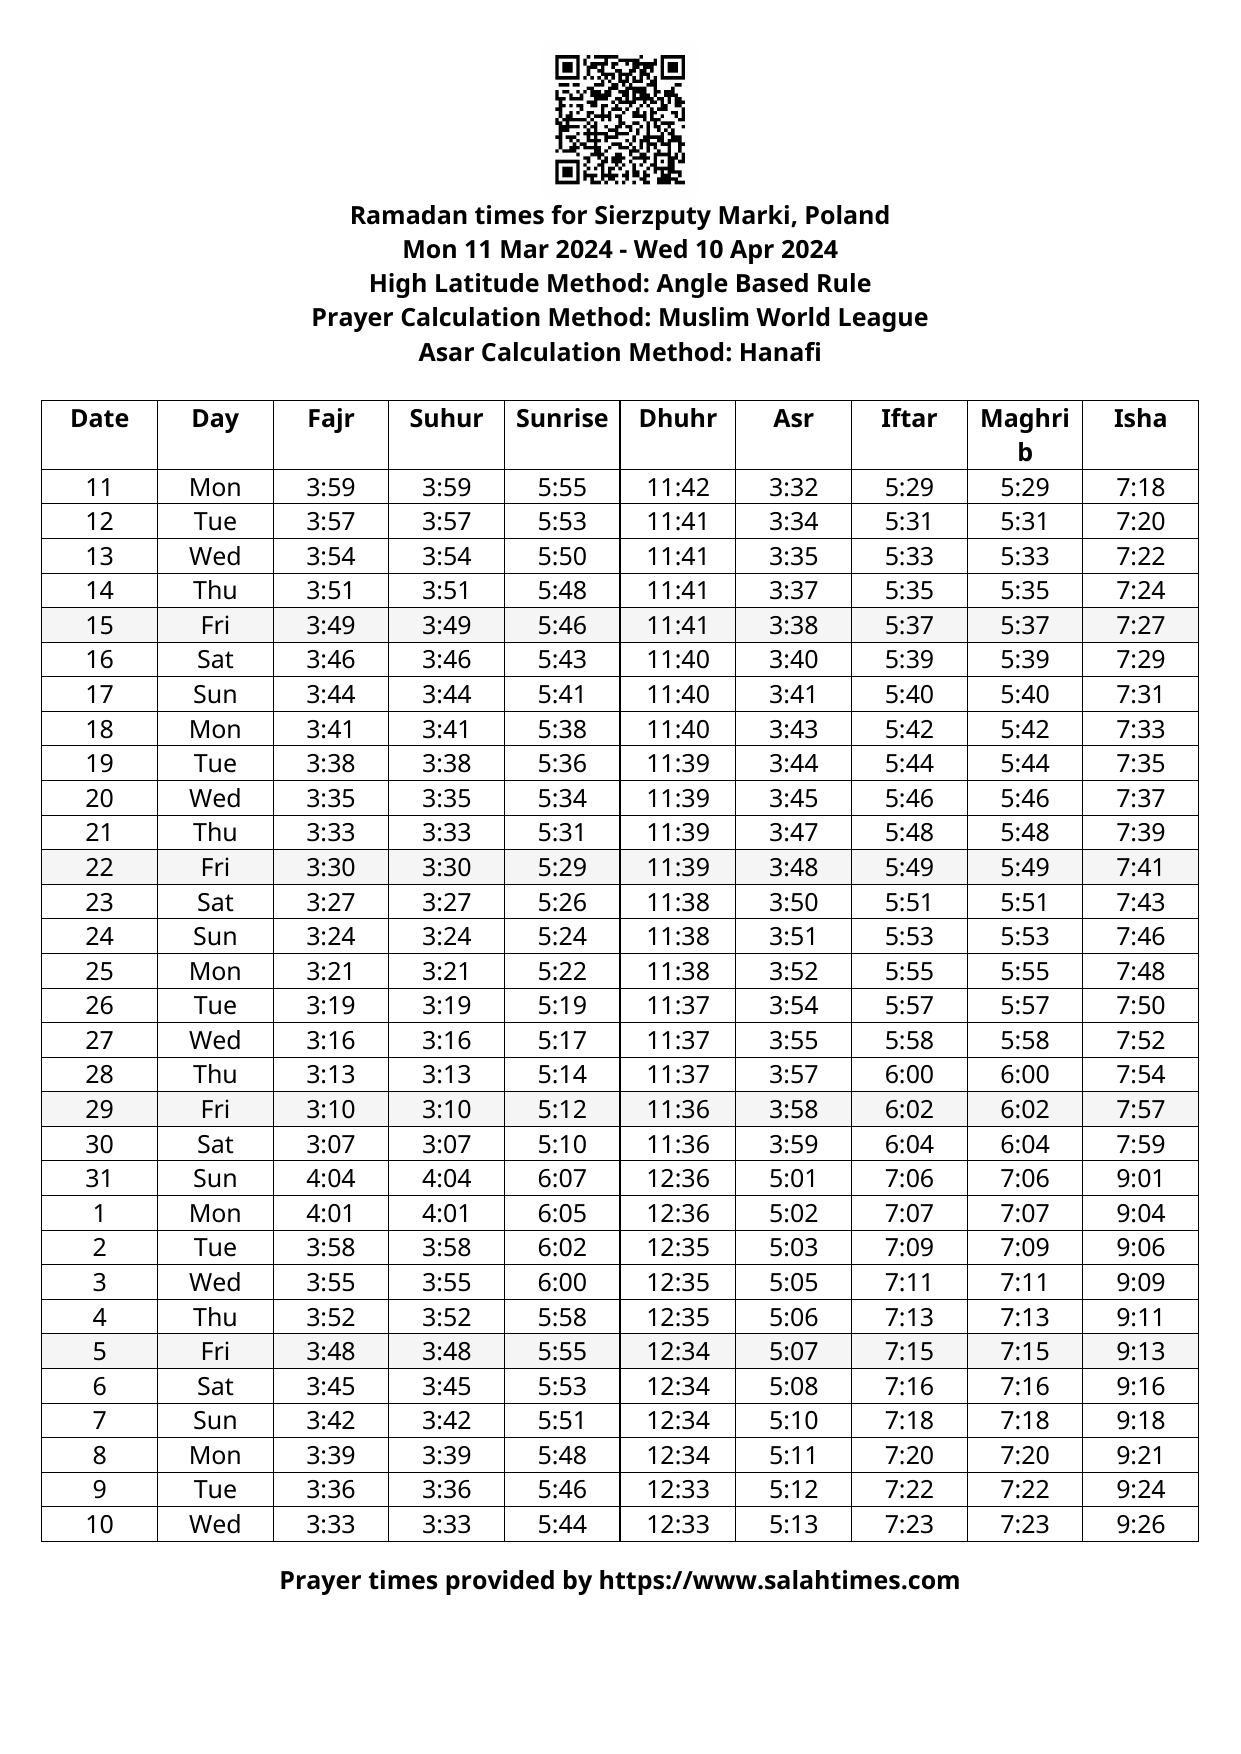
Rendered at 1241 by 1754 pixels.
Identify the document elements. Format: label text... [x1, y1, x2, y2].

table_cell 3:59 [274, 470, 388, 503]
table_cell 3:39 [274, 1438, 388, 1472]
table_cell 11:38 [621, 885, 735, 918]
table_cell 5:48 [852, 816, 967, 849]
table_cell 3:16 [274, 1023, 388, 1057]
table_cell 6:04 [968, 1127, 1082, 1160]
table_cell 3:44 [736, 746, 851, 780]
table_cell 7:18 [968, 1404, 1082, 1437]
table_cell Fri [158, 850, 273, 884]
table_cell 3:57 [274, 504, 388, 538]
table_cell Sat [158, 1127, 273, 1160]
table_cell 3:48 [389, 1334, 504, 1368]
table_cell 3:59 [389, 470, 504, 503]
table_cell 3:30 [389, 850, 504, 884]
table_cell 9:13 [1083, 1334, 1198, 1368]
table_cell 5:26 [505, 885, 619, 918]
table_cell Mon [158, 954, 273, 987]
table_cell Fri [158, 1092, 273, 1126]
table_cell 24 [42, 919, 157, 953]
table_cell 7:06 [968, 1161, 1082, 1195]
table_cell 2 [42, 1231, 157, 1264]
table_cell 5:48 [505, 574, 619, 607]
table_cell 7:16 [852, 1369, 967, 1402]
table_cell 5:31 [505, 816, 619, 849]
table_cell Wed [158, 1023, 273, 1057]
table_cell 5:51 [968, 885, 1082, 918]
table_cell 12:34 [621, 1404, 735, 1437]
table_cell 5:37 [968, 608, 1082, 642]
table_cell 7:52 [1083, 1023, 1198, 1057]
table_cell 11:37 [621, 989, 735, 1022]
table_cell 8 [42, 1438, 157, 1472]
table_cell Tue [158, 1473, 273, 1506]
table_cell 7:46 [1083, 919, 1198, 953]
table_cell 11:41 [621, 608, 735, 642]
table_cell 6:00 [505, 1265, 619, 1299]
table_cell 5:42 [852, 712, 967, 745]
table_cell 7:15 [968, 1334, 1082, 1368]
table_cell 10 [42, 1507, 157, 1541]
table_cell Thu [158, 1300, 273, 1333]
table_cell 3:24 [389, 919, 504, 953]
table_cell 3:55 [389, 1265, 504, 1299]
table_cell 5:58 [505, 1300, 619, 1333]
table_cell 3:54 [389, 539, 504, 572]
table_cell 5:08 [736, 1369, 851, 1402]
table_cell 5:07 [736, 1334, 851, 1368]
table_cell 5:22 [505, 954, 619, 987]
table_header Date [42, 401, 157, 469]
table_cell 5:46 [505, 1473, 619, 1506]
table_cell 7:20 [968, 1438, 1082, 1472]
table_cell 7:22 [852, 1473, 967, 1506]
table_cell 5:58 [852, 1023, 967, 1057]
table_cell 5:05 [736, 1265, 851, 1299]
table_cell 12:34 [621, 1369, 735, 1402]
table_cell 3:19 [389, 989, 504, 1022]
table_cell 6:02 [505, 1231, 619, 1264]
table_cell 3:51 [274, 574, 388, 607]
table_cell 6:04 [852, 1127, 967, 1160]
table_cell Mon [158, 712, 273, 745]
table_cell Fri [158, 1334, 273, 1368]
table_cell 5:31 [968, 504, 1082, 538]
table_cell 9:16 [1083, 1369, 1198, 1402]
table_cell 17 [42, 677, 157, 711]
table_cell 3:33 [389, 1507, 504, 1541]
table_header Fajr [274, 401, 388, 469]
table_cell 20 [42, 781, 157, 814]
table_cell 3:10 [274, 1092, 388, 1126]
table_cell 3:38 [736, 608, 851, 642]
table_cell 28 [42, 1058, 157, 1091]
table_cell 11:39 [621, 781, 735, 814]
table_cell 5:44 [968, 746, 1082, 780]
table_cell 3:58 [389, 1231, 504, 1264]
table_cell 3:43 [736, 712, 851, 745]
table_cell 5:24 [505, 919, 619, 953]
text Asar Calculation Method: Hanafi [42, 334, 1198, 368]
table_cell 3:21 [389, 954, 504, 987]
table_cell 5:10 [505, 1127, 619, 1160]
table_cell 5:02 [736, 1196, 851, 1229]
table_cell 18 [42, 712, 157, 745]
table_cell Mon [158, 1438, 273, 1472]
table_cell 6:02 [968, 1092, 1082, 1126]
table_cell 3:27 [274, 885, 388, 918]
table_cell 3:48 [736, 850, 851, 884]
table_cell 7:15 [852, 1334, 967, 1368]
table_cell 3:46 [389, 643, 504, 676]
table_cell Thu [158, 574, 273, 607]
table_cell 3:58 [274, 1231, 388, 1264]
table_cell Thu [158, 816, 273, 849]
table_cell 5:53 [505, 504, 619, 538]
table_cell 7:31 [1083, 677, 1198, 711]
text Ramadan times for Sierzputy Marki, Poland [42, 198, 1198, 232]
table_header Dhuhr [621, 401, 735, 469]
table_cell 3:13 [274, 1058, 388, 1091]
table_cell 26 [42, 989, 157, 1022]
table_cell 5:46 [505, 608, 619, 642]
table_cell 3:44 [274, 677, 388, 711]
table_cell Fri [158, 608, 273, 642]
table_cell 11:41 [621, 504, 735, 538]
table_cell 3:07 [389, 1127, 504, 1160]
table_cell 9:11 [1083, 1300, 1198, 1333]
table_cell 3:42 [389, 1404, 504, 1437]
table_cell 11:40 [621, 643, 735, 676]
table_cell 7 [42, 1404, 157, 1437]
table_cell 5:50 [505, 539, 619, 572]
table_cell 5:33 [852, 539, 967, 572]
table_cell 3:52 [274, 1300, 388, 1333]
table_cell 7:24 [1083, 574, 1198, 607]
table_cell 3:47 [736, 816, 851, 849]
table_cell 7:59 [1083, 1127, 1198, 1160]
table_cell 3:33 [389, 816, 504, 849]
table_cell 5:55 [968, 954, 1082, 987]
table_cell 3:57 [736, 1058, 851, 1091]
table_cell 5:31 [852, 504, 967, 538]
table_cell 5:55 [505, 470, 619, 503]
table_cell 5:48 [505, 1438, 619, 1472]
table_cell 7:22 [1083, 539, 1198, 572]
table_cell 9:26 [1083, 1507, 1198, 1541]
table_cell 11:39 [621, 850, 735, 884]
table_cell 5:29 [852, 470, 967, 503]
table_cell 3:40 [736, 643, 851, 676]
table_cell 3:13 [389, 1058, 504, 1091]
table_cell 9:18 [1083, 1404, 1198, 1437]
table_cell 11:41 [621, 574, 735, 607]
table_cell 12:34 [621, 1438, 735, 1472]
table_cell 5:44 [852, 746, 967, 780]
table_cell 29 [42, 1092, 157, 1126]
table_cell 6:02 [852, 1092, 967, 1126]
table_cell Wed [158, 539, 273, 572]
table_cell Wed [158, 781, 273, 814]
table_cell 3:36 [274, 1473, 388, 1506]
table_cell 3:41 [274, 712, 388, 745]
table_cell 11 [42, 470, 157, 503]
table_cell Sun [158, 1161, 273, 1195]
table_cell 5:13 [736, 1507, 851, 1541]
table_cell 3:33 [274, 816, 388, 849]
table_cell 5:51 [505, 1404, 619, 1437]
table_cell 9:09 [1083, 1265, 1198, 1299]
table_cell 3:46 [274, 643, 388, 676]
table_cell 5:36 [505, 746, 619, 780]
table_cell 11:38 [621, 919, 735, 953]
table_cell 3:34 [736, 504, 851, 538]
table_cell 3:38 [274, 746, 388, 780]
table_cell 3:21 [274, 954, 388, 987]
table_cell 11:40 [621, 677, 735, 711]
table_cell 3:52 [389, 1300, 504, 1333]
table_cell 3:16 [389, 1023, 504, 1057]
table_cell Sun [158, 677, 273, 711]
table_cell 6:05 [505, 1196, 619, 1229]
table_cell 5:11 [736, 1438, 851, 1472]
table_cell 3:51 [389, 574, 504, 607]
table_cell 9:24 [1083, 1473, 1198, 1506]
table_cell 12:33 [621, 1473, 735, 1506]
table_cell Tue [158, 1231, 273, 1264]
table_cell Thu [158, 1058, 273, 1091]
table_cell 3:45 [736, 781, 851, 814]
table_cell 9:06 [1083, 1231, 1198, 1264]
table_header Maghrib [968, 401, 1082, 469]
table_cell 7:29 [1083, 643, 1198, 676]
table_cell 12:35 [621, 1300, 735, 1333]
table_cell 7:20 [852, 1438, 967, 1472]
table_cell 5:44 [505, 1507, 619, 1541]
table_header Sunrise [505, 401, 619, 469]
table_cell 12:36 [621, 1196, 735, 1229]
table_cell 7:37 [1083, 781, 1198, 814]
table_cell 7:39 [1083, 816, 1198, 849]
table_cell 7:50 [1083, 989, 1198, 1022]
table_cell 4 [42, 1300, 157, 1333]
table_cell 7:23 [968, 1507, 1082, 1541]
table_cell 16 [42, 643, 157, 676]
table_cell 5:12 [505, 1092, 619, 1126]
text Mon 11 Mar 2024 - Wed 10 Apr 2024 [42, 232, 1198, 266]
table_cell 7:11 [852, 1265, 967, 1299]
table_cell 12:33 [621, 1507, 735, 1541]
table_cell 5:58 [968, 1023, 1082, 1057]
table_cell 11:37 [621, 1023, 735, 1057]
table_cell 5:39 [852, 643, 967, 676]
table_cell Wed [158, 1507, 273, 1541]
table_cell 5:14 [505, 1058, 619, 1091]
table_cell 3:55 [736, 1023, 851, 1057]
table_cell 12:36 [621, 1161, 735, 1195]
text Prayer Calculation Method: Muslim World League [42, 300, 1198, 334]
table_cell 5 [42, 1334, 157, 1368]
table_cell Sat [158, 643, 273, 676]
table_cell 9 [42, 1473, 157, 1506]
table_cell 5:49 [852, 850, 967, 884]
table_cell 5:53 [968, 919, 1082, 953]
table_cell 3:45 [274, 1369, 388, 1402]
text High Latitude Method: Angle Based Rule [42, 266, 1198, 300]
table_cell 3:54 [274, 539, 388, 572]
table_cell 3:19 [274, 989, 388, 1022]
table_cell 3:54 [736, 989, 851, 1022]
table_cell 22 [42, 850, 157, 884]
table_cell 5:06 [736, 1300, 851, 1333]
table_cell 7:33 [1083, 712, 1198, 745]
table_cell 4:04 [274, 1161, 388, 1195]
table_cell Sat [158, 885, 273, 918]
table_cell Sat [158, 1369, 273, 1402]
table_header Asr [736, 401, 851, 469]
table_cell 4:04 [389, 1161, 504, 1195]
table_cell 11:40 [621, 712, 735, 745]
table_cell 5:37 [852, 608, 967, 642]
table_cell 3:44 [389, 677, 504, 711]
table_cell 11:36 [621, 1092, 735, 1126]
table_cell 6 [42, 1369, 157, 1402]
table_cell 7:27 [1083, 608, 1198, 642]
table_cell 3:45 [389, 1369, 504, 1402]
table_cell 19 [42, 746, 157, 780]
table_cell 14 [42, 574, 157, 607]
table_cell 5:43 [505, 643, 619, 676]
table_header Suhur [389, 401, 504, 469]
table_cell 23 [42, 885, 157, 918]
table_cell 5:40 [852, 677, 967, 711]
table_cell 3:39 [389, 1438, 504, 1472]
table_cell 7:35 [1083, 746, 1198, 780]
table_cell 6:00 [852, 1058, 967, 1091]
table_cell 3:10 [389, 1092, 504, 1126]
table_cell 5:34 [505, 781, 619, 814]
table_cell Sun [158, 1404, 273, 1437]
table_cell 21 [42, 816, 157, 849]
table_cell 5:17 [505, 1023, 619, 1057]
table_cell 11:36 [621, 1127, 735, 1160]
table_cell 3:35 [389, 781, 504, 814]
table_cell 3 [42, 1265, 157, 1299]
table_cell 9:21 [1083, 1438, 1198, 1472]
table_cell 27 [42, 1023, 157, 1057]
table_cell 3:49 [274, 608, 388, 642]
table_cell 6:07 [505, 1161, 619, 1195]
table_cell Tue [158, 504, 273, 538]
table_cell 7:09 [852, 1231, 967, 1264]
table_cell 5:38 [505, 712, 619, 745]
table_cell 11:39 [621, 816, 735, 849]
table_cell Wed [158, 1265, 273, 1299]
picture [542, 41, 699, 198]
table_cell 5:46 [968, 781, 1082, 814]
table_cell 7:16 [968, 1369, 1082, 1402]
table_cell 5:53 [505, 1369, 619, 1402]
table_cell 5:12 [736, 1473, 851, 1506]
table_cell 7:48 [1083, 954, 1198, 987]
table_cell 7:09 [968, 1231, 1082, 1264]
table_cell 7:07 [852, 1196, 967, 1229]
table_cell 3:36 [389, 1473, 504, 1506]
table_cell 3:42 [274, 1404, 388, 1437]
table_cell 7:57 [1083, 1092, 1198, 1126]
table_cell 7:22 [968, 1473, 1082, 1506]
table_cell 5:46 [852, 781, 967, 814]
table_cell 3:38 [389, 746, 504, 780]
table_cell 3:49 [389, 608, 504, 642]
table_cell 1 [42, 1196, 157, 1229]
table_cell 3:35 [274, 781, 388, 814]
table_cell 5:19 [505, 989, 619, 1022]
table_cell 3:58 [736, 1092, 851, 1126]
table_cell 12:34 [621, 1334, 735, 1368]
table_cell 5:53 [852, 919, 967, 953]
table_cell 3:32 [736, 470, 851, 503]
table_cell 3:52 [736, 954, 851, 987]
table_cell 3:51 [736, 919, 851, 953]
table_cell 31 [42, 1161, 157, 1195]
table_cell 3:41 [736, 677, 851, 711]
table_cell 7:11 [968, 1265, 1082, 1299]
table_cell 5:33 [968, 539, 1082, 572]
table_cell Sun [158, 919, 273, 953]
table_cell 5:49 [968, 850, 1082, 884]
table_cell 7:18 [1083, 470, 1198, 503]
table_cell 7:18 [852, 1404, 967, 1437]
table_cell 11:39 [621, 746, 735, 780]
table_cell 7:54 [1083, 1058, 1198, 1091]
table_cell 3:41 [389, 712, 504, 745]
table_cell 3:37 [736, 574, 851, 607]
table_cell 3:59 [736, 1127, 851, 1160]
table_cell 5:35 [968, 574, 1082, 607]
table_cell 5:29 [505, 850, 619, 884]
table_cell 3:30 [274, 850, 388, 884]
table_cell 3:07 [274, 1127, 388, 1160]
table_cell 7:13 [968, 1300, 1082, 1333]
table_cell 4:01 [389, 1196, 504, 1229]
table_cell 5:41 [505, 677, 619, 711]
table_cell 3:24 [274, 919, 388, 953]
table_header Iftar [852, 401, 967, 469]
table_cell 5:51 [852, 885, 967, 918]
table_cell 5:57 [852, 989, 967, 1022]
table_cell 5:39 [968, 643, 1082, 676]
table_cell 5:03 [736, 1231, 851, 1264]
table_cell 7:13 [852, 1300, 967, 1333]
table_cell 6:00 [968, 1058, 1082, 1091]
table_cell 7:20 [1083, 504, 1198, 538]
table_cell Mon [158, 470, 273, 503]
table_cell 5:10 [736, 1404, 851, 1437]
table_cell 3:35 [736, 539, 851, 572]
table_cell 7:06 [852, 1161, 967, 1195]
table_cell 5:55 [852, 954, 967, 987]
table_cell 3:27 [389, 885, 504, 918]
table_cell 11:37 [621, 1058, 735, 1091]
table_cell 13 [42, 539, 157, 572]
table_cell 12:35 [621, 1265, 735, 1299]
table_cell 5:01 [736, 1161, 851, 1195]
table_header Day [158, 401, 273, 469]
table_cell Tue [158, 989, 273, 1022]
table_cell 11:41 [621, 539, 735, 572]
table_cell 12:35 [621, 1231, 735, 1264]
text Prayer times provided by https://www.salahtimes.com [42, 1563, 1198, 1597]
table_cell 5:29 [968, 470, 1082, 503]
table_cell 5:42 [968, 712, 1082, 745]
table_cell Mon [158, 1196, 273, 1229]
table_cell 7:23 [852, 1507, 967, 1541]
table_cell 3:50 [736, 885, 851, 918]
table_cell 7:41 [1083, 850, 1198, 884]
table_cell 5:35 [852, 574, 967, 607]
table_cell 4:01 [274, 1196, 388, 1229]
table_cell 7:07 [968, 1196, 1082, 1229]
table_cell 5:48 [968, 816, 1082, 849]
table_cell 9:01 [1083, 1161, 1198, 1195]
table_cell 3:48 [274, 1334, 388, 1368]
table_cell Tue [158, 746, 273, 780]
table_cell 5:55 [505, 1334, 619, 1368]
table_header Isha [1083, 401, 1198, 469]
table_cell 30 [42, 1127, 157, 1160]
table_cell 7:43 [1083, 885, 1198, 918]
table_cell 12 [42, 504, 157, 538]
table_cell 25 [42, 954, 157, 987]
table_cell 11:42 [621, 470, 735, 503]
table_cell 9:04 [1083, 1196, 1198, 1229]
table_cell 5:57 [968, 989, 1082, 1022]
table_cell 3:55 [274, 1265, 388, 1299]
table_cell 5:40 [968, 677, 1082, 711]
table_cell 15 [42, 608, 157, 642]
table_cell 11:38 [621, 954, 735, 987]
table_cell 3:33 [274, 1507, 388, 1541]
table_cell 3:57 [389, 504, 504, 538]
